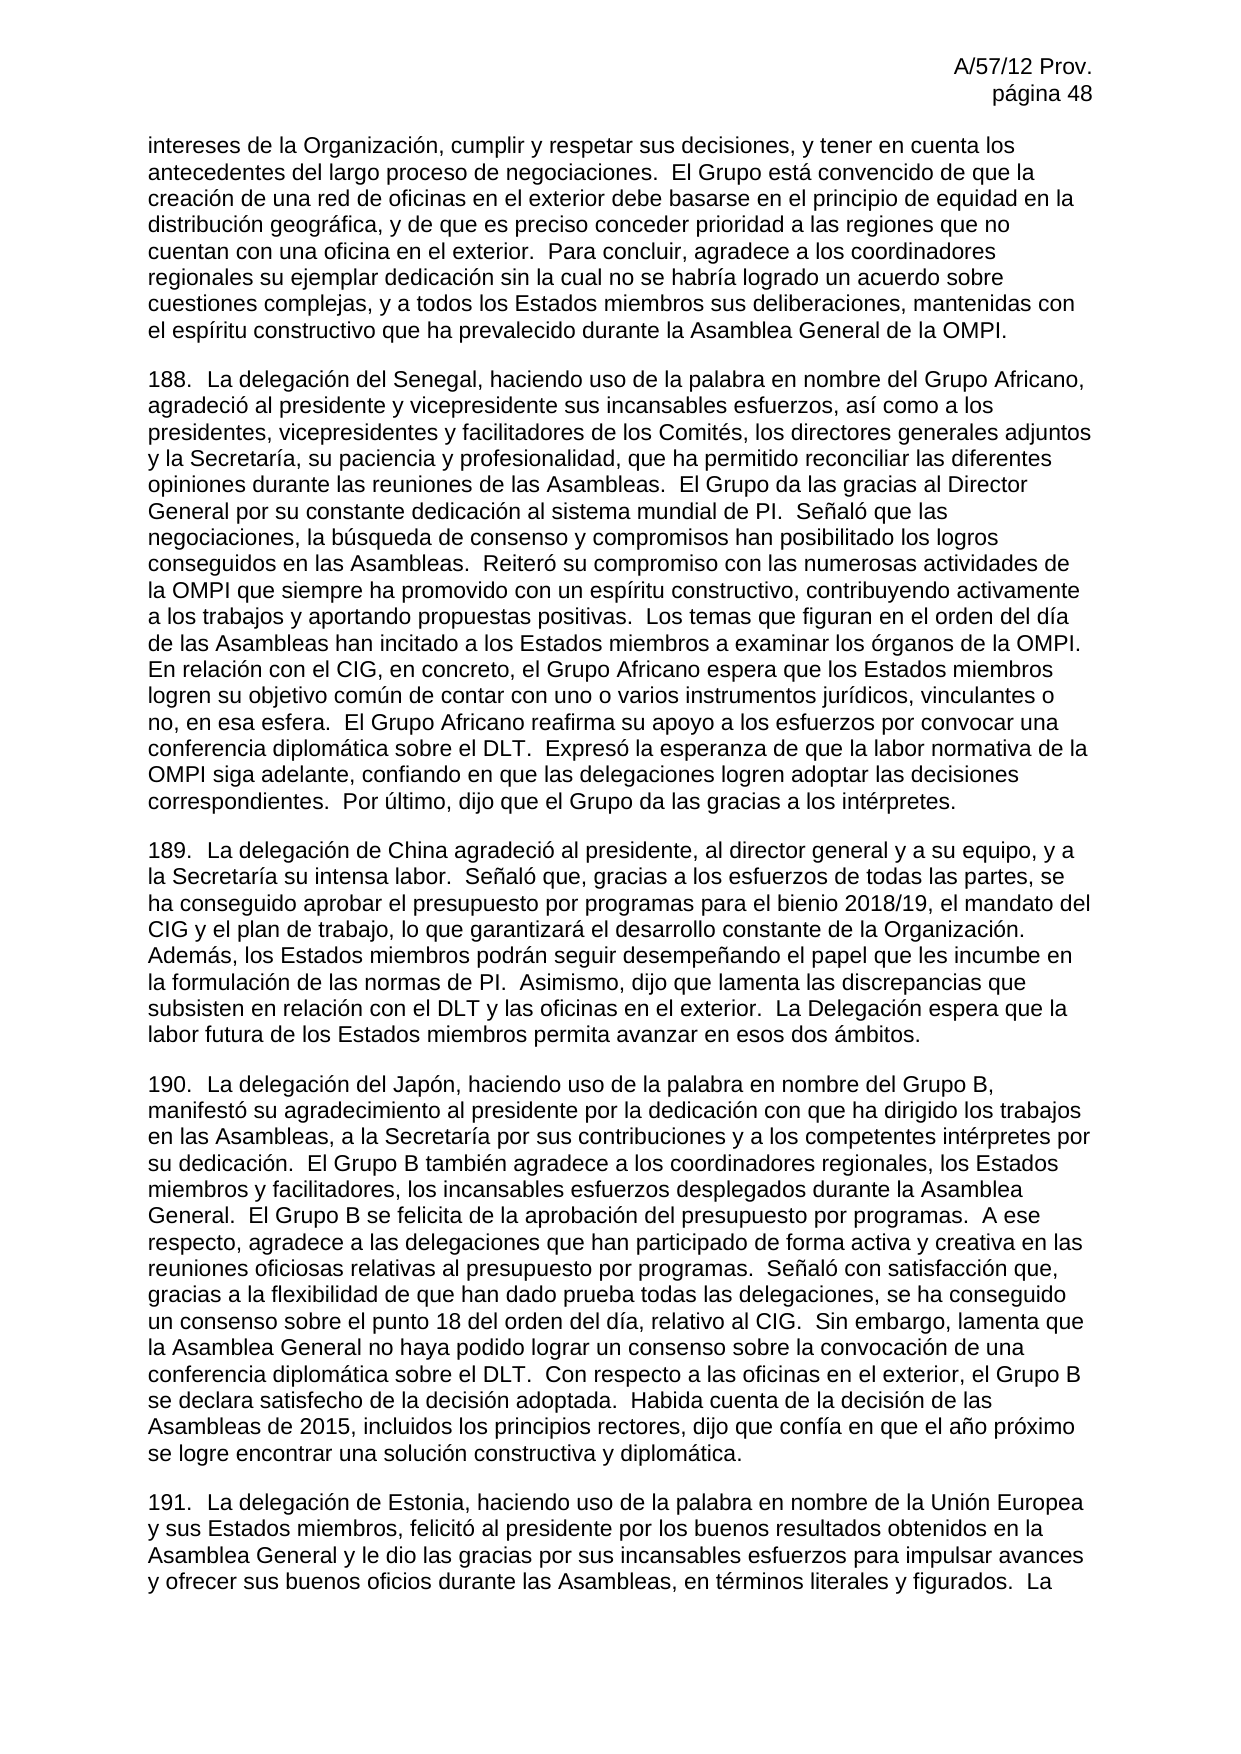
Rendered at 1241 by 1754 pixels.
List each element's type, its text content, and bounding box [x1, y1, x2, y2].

text La delegación del Japón, haciendo uso de la palabra en nombre del Grupo B, manifestó su agradecimiento al presidente por la dedicación con que ha dirigido los trabajos en las Asambleas, a la Secretaría por sus contribuciones y a los competentes intérpretes por su dedicación. El Grupo B también agradece a los coordinadores regionales, los Estados miembros y facilitadores, los incansables esfuerzos desplegados durante la Asamblea General. El Grupo B se felicita de la aprobación del presupuesto por programas. A ese respecto, agradece a las delegaciones que han participado de forma activa y creativa en las reuniones oficiosas relativas al presupuesto por programas. Señaló con satisfacción que, gracias a la flexibilidad de que han dado prueba todas las delegaciones, se ha conseguido un consenso sobre el punto 18 del orden del día, relativo al CIG. Sin embargo, lamenta que la Asamblea General no haya podido lograr un consenso sobre la convocación de una conferencia diplomática sobre el DLT. Con respecto a las oficinas en el exterior, el Grupo B se declara satisfecho de la decisión adoptada. Habida cuenta de la decisión de las Asambleas de 2015, incluidos los principios rectores, dijo que confía en que el año próximo se logre encontrar una solución constructiva y diplomática. [148, 1071, 1092, 1466]
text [148, 132, 1092, 343]
text La delegación del Senegal, haciendo uso de la palabra en nombre del Grupo Africano, agradeció al presidente y vicepresidente sus incansables esfuerzos, así como a los presidentes, vicepresidentes y facilitadores de los Comités, los directores generales adjuntos y la Secretaría, su paciencia y profesionalidad, que ha permitido reconciliar las diferentes opiniones durante las reuniones de las Asambleas. El Grupo da las gracias al Director General por su constante dedicación al sistema mundial de PI. Señaló que las negociaciones, la búsqueda de consenso y compromisos han posibilitado los logros conseguidos en las Asambleas. Reiteró su compromiso con las numerosas actividades de la OMPI que siempre ha promovido con un espíritu constructivo, contribuyendo activamente a los trabajos y aportando propuestas positivas. Los temas que figuran en el orden del día de las Asambleas han incitado a los Estados miembros a examinar los órganos de la OMPI. En relación con el CIG, en concreto, el Grupo Africano espera que los Estados miembros logren su objetivo común de contar con uno o varios instrumentos jurídicos, vinculantes o no, en esa esfera. El Grupo Africano reafirma su apoyo a los esfuerzos por convocar una conferencia diplomática sobre el DLT. Expresó la esperanza de que la labor normativa de la OMPI siga adelante, confiando en que las delegaciones logren adoptar las decisiones correspondientes. Por último, dijo que el Grupo da las gracias a los intérpretes. [148, 366, 1092, 814]
text La delegación de China agradeció al presidente, al director general y a su equipo, y a la Secretaría su intensa labor. Señaló que, gracias a los esfuerzos de todas las partes, se ha conseguido aprobar el presupuesto por programas para el bienio 2018/19, el mandato del CIG y el plan de trabajo, lo que garantizará el desarrollo constante de la Organización. Además, los Estados miembros podrán seguir desempeñando el papel que les incumbe en la formulación de las normas de PI. Asimismo, dijo que lamenta las discrepancias que subsisten en relación con el DLT y las oficinas en el exterior. La Delegación espera que la labor futura de los Estados miembros permita avanzar en esos dos ámbitos. [148, 837, 1092, 1048]
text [148, 1489, 1092, 1594]
